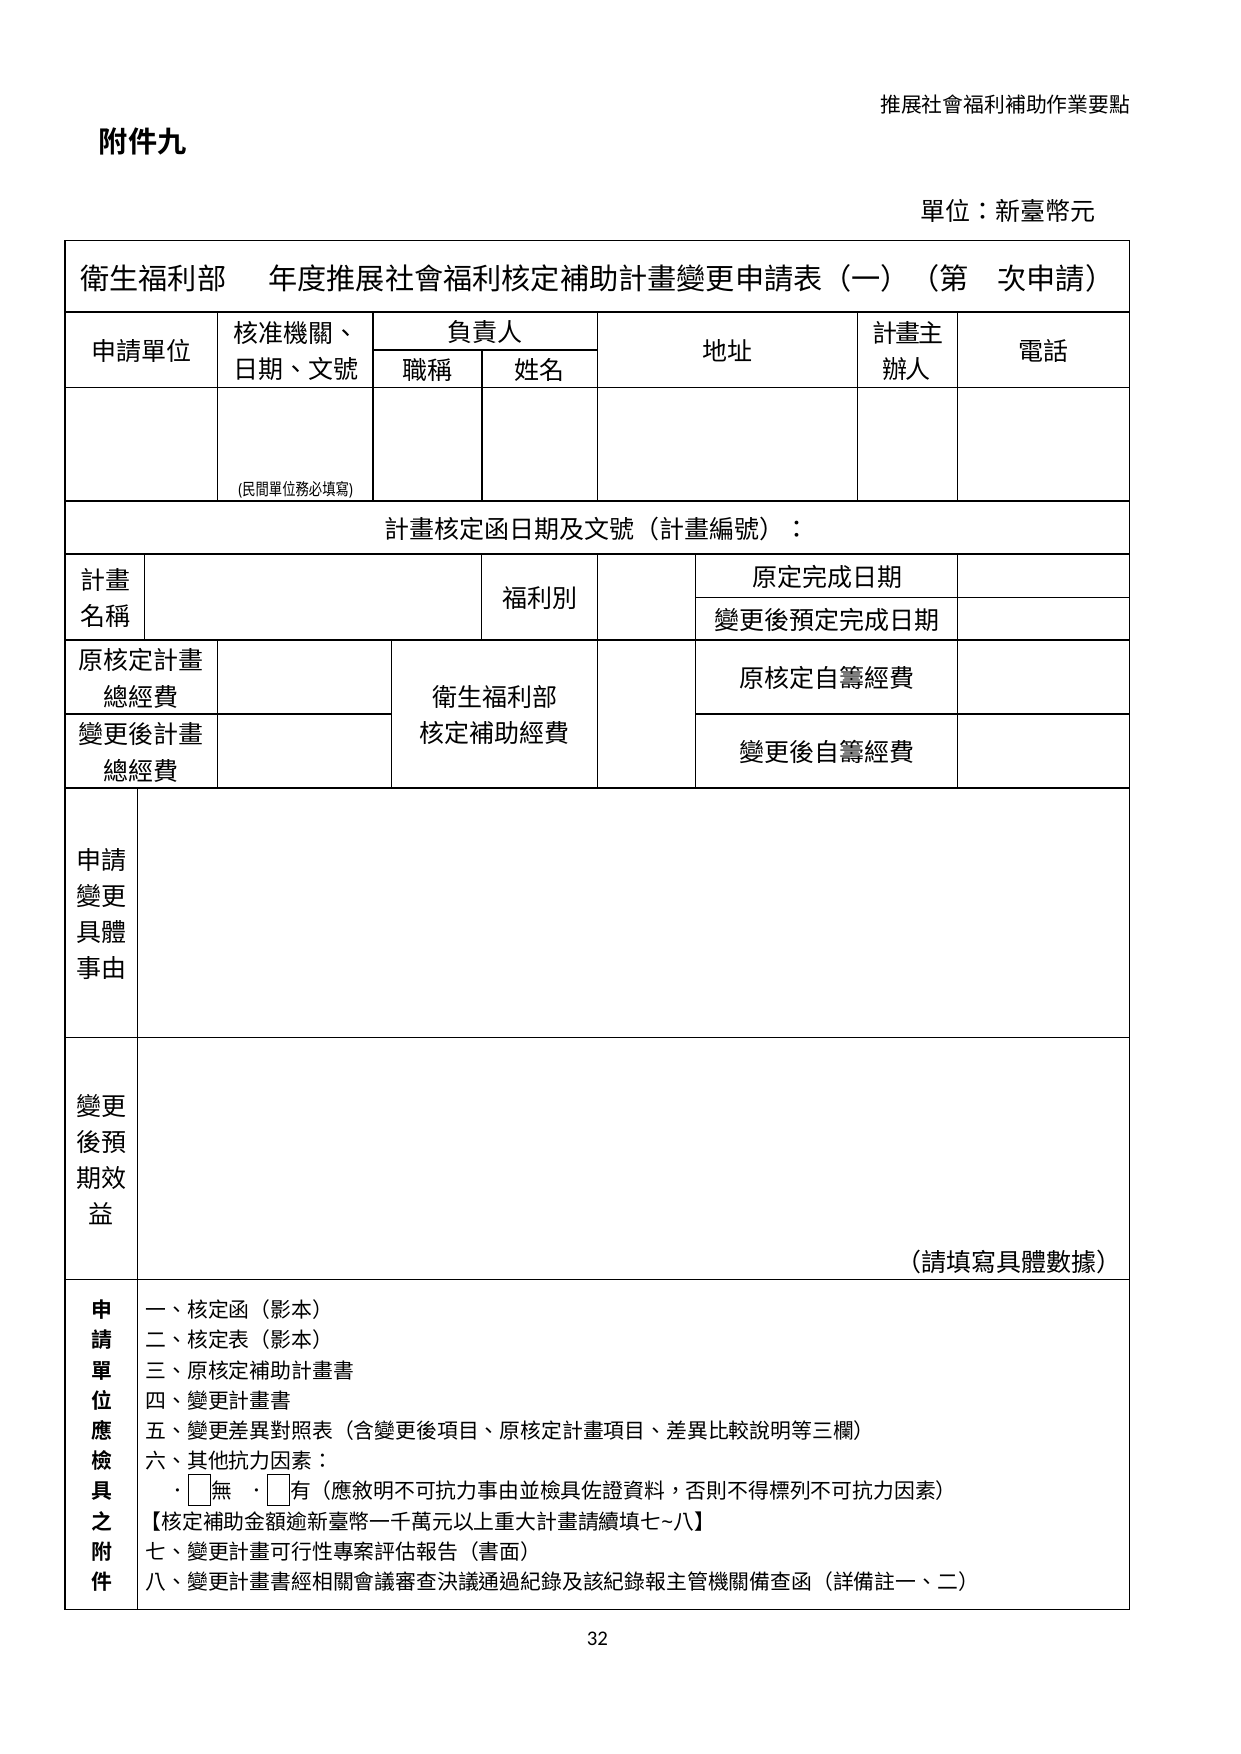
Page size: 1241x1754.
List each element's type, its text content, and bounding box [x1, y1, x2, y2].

table_cell 變更後計畫總經費 [66, 715, 217, 787]
table_cell [958, 715, 1129, 787]
table_cell [598, 641, 695, 787]
table_cell 變更後預定完成日期 [696, 598, 957, 639]
table_cell 姓名 [483, 351, 597, 387]
table_cell [598, 388, 857, 500]
table_header 衛生福利部 年度推展社會福利核定補助計畫變更申請表（一）（第 次申請） [66, 241, 1129, 311]
table_cell 原核定自籌經費 [696, 641, 957, 713]
table_cell [374, 388, 481, 500]
table_cell [66, 388, 217, 500]
table_cell 申請變更具體事由 [66, 789, 137, 1036]
table_cell 原定完成日期 [696, 555, 957, 597]
table_cell 計畫名稱 [66, 555, 144, 639]
table_cell [483, 388, 597, 500]
table_cell 福利別 [482, 555, 597, 639]
table_cell 負責人 [374, 313, 597, 349]
table_cell [958, 641, 1129, 713]
table_cell 衛生福利部 核定補助經費 [392, 641, 597, 787]
table_cell 計畫核定函日期及文號（計畫編號）： [66, 502, 1129, 553]
table_cell 申請單位 [66, 313, 217, 387]
table_cell [598, 555, 695, 639]
table_cell （請填寫具體數據） [138, 1038, 1129, 1279]
table_cell 申 請 單 位 應 檢 具 之 附 件 [66, 1280, 137, 1609]
table_cell 計畫主辦人 [858, 313, 957, 387]
table_cell 一、核定函（影本） 二、核定表（影本） 三、原核定補助計畫書 四、變更計畫書 五、變更差異對照表（含變更後項目、原核定計畫項目、差異比較說明等三欄） 六、其他抗力因素： ． 無 ． 有（應敘明不可抗力事由並檢具佐證資料，否則不得標列不可抗力因素） 【核定補助金額逾新臺幣一千萬元以上重大計畫請續填七~八】 七、變更計畫可行性專案評估報告（書面） 八、變更計畫書經相關會議審查決議通過紀錄及該紀錄報主管機關備查函（詳備註一、二） [138, 1280, 1129, 1609]
table_cell [958, 555, 1129, 597]
table_cell [218, 641, 391, 713]
table_cell [138, 789, 1129, 1036]
table_cell 原核定計畫總經費 [66, 641, 217, 713]
table_cell 核准機關、 日期、文號 [218, 313, 372, 387]
table_cell 電話 [958, 313, 1129, 387]
text 附件九 [99, 119, 1096, 161]
table_cell [858, 388, 957, 500]
table_cell [958, 388, 1129, 500]
table_cell 變更後自籌經費 [696, 715, 957, 787]
table_cell [218, 715, 391, 787]
table_cell [145, 555, 481, 639]
table_cell 變更後預期效益 [66, 1038, 137, 1279]
text 單位：新臺幣元 [99, 192, 1095, 228]
table_cell [958, 598, 1129, 639]
table_cell 地址 [598, 313, 857, 387]
table_cell (民間單位務必填寫) [218, 388, 372, 500]
table_cell 職稱 [374, 351, 481, 387]
